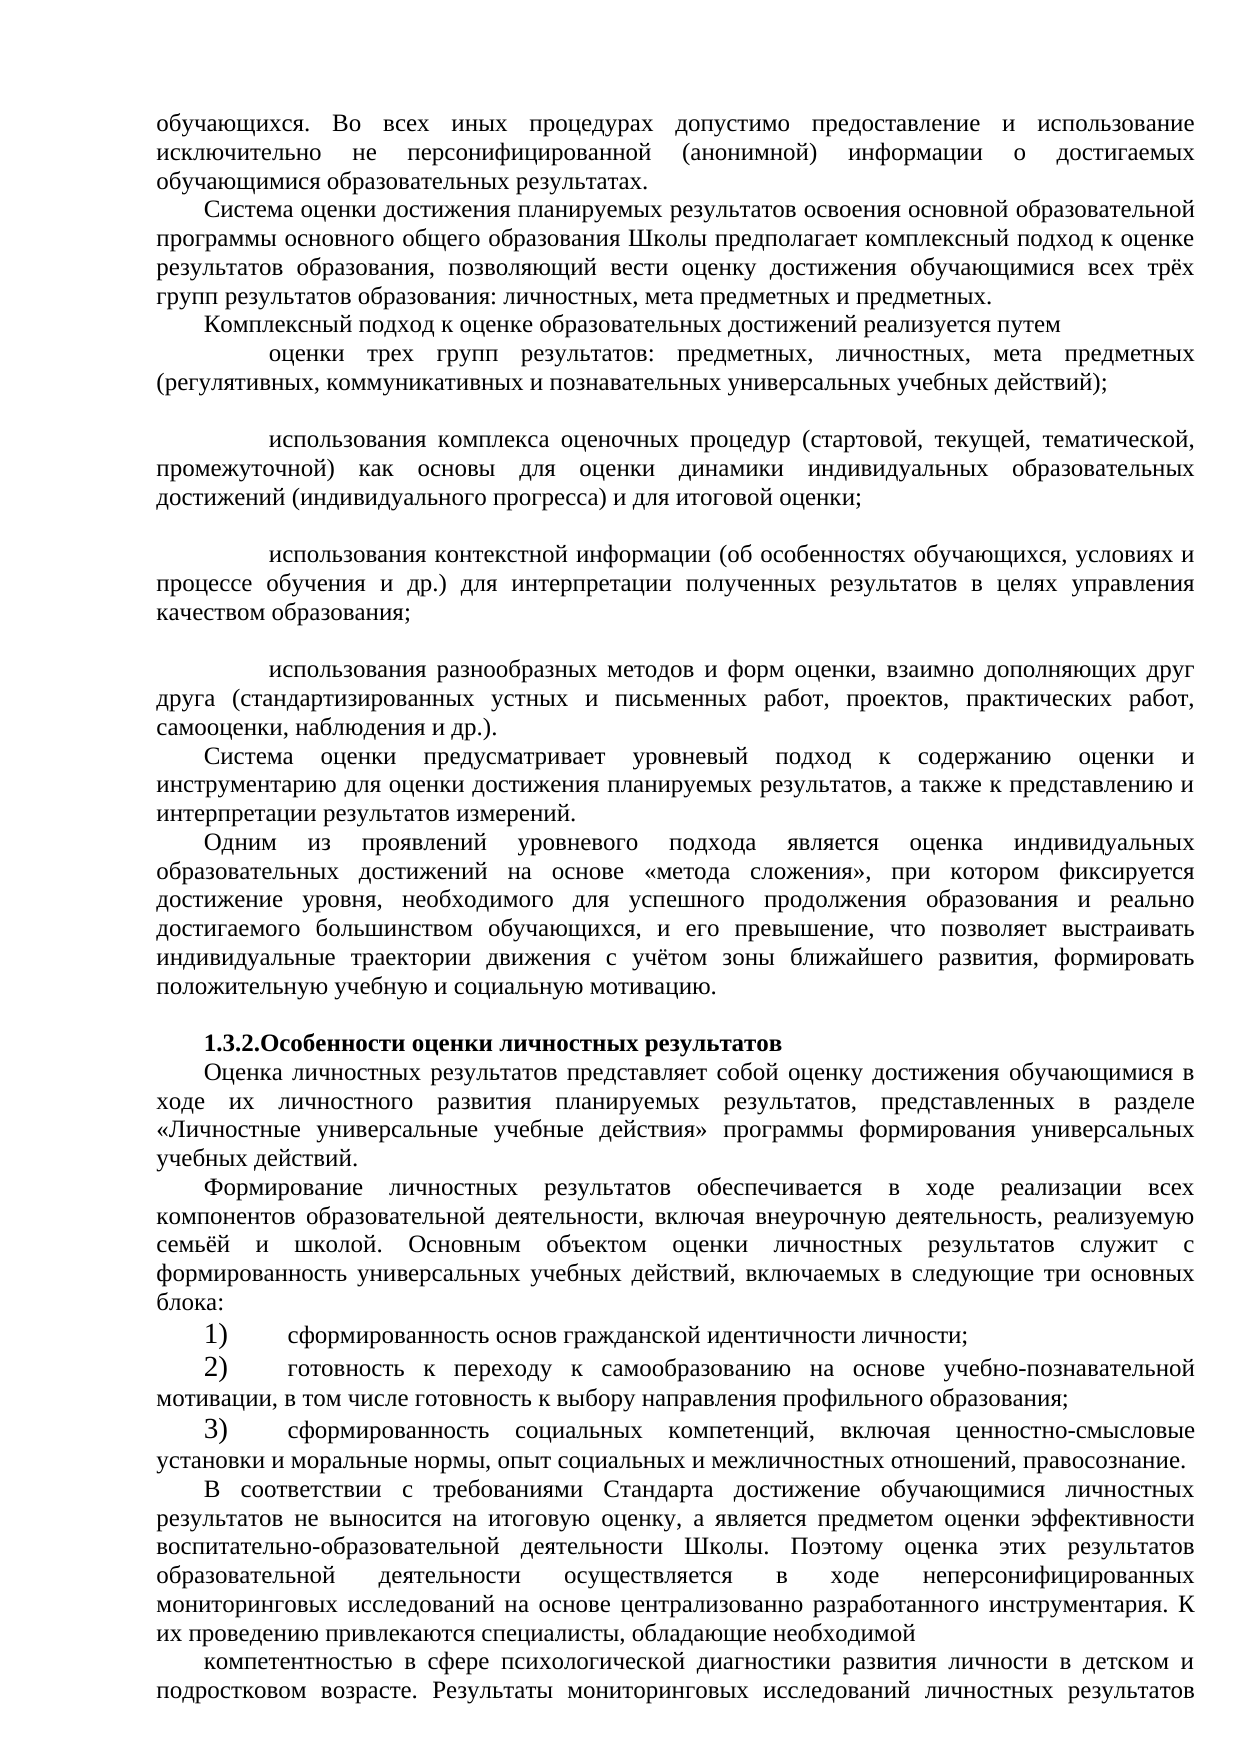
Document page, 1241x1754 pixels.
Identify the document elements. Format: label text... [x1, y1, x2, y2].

text 1.3.2.Особенности оценки личностных результатов [156, 1028, 1196, 1057]
text Одним из проявлений уровневого подхода является оценка индивидуальных образовательных достижений на основе «метода сложения», при котором фиксируется достижение уровня, необходимого для успешного продолжения образования и реально достигаемого большинством обучающихся, и его превышение, что позволяет выстраивать индивидуальные траектории движения с учётом зоны ближайшего развития, формировать положительную учебную и социальную мотивацию. [156, 827, 1196, 999]
list готовность к переходу к самообразованию на основе учебно-познавательной мотивации, в том числе готовность к выбору направления профильного образования; [156, 1349, 1196, 1412]
list сформированность основ гражданской идентичности личности; [156, 1316, 1196, 1349]
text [156, 108, 1196, 194]
text Комплексный подход к оценке образовательных достижений реализуется путем [156, 309, 1196, 338]
list оценки трех групп результатов: предметных, личностных, мета предметных (регулятивных, коммуникативных и познавательных универсальных учебных действий); [156, 338, 1196, 396]
text В соответствии с требованиями Стандарта достижение обучающимися личностных результатов не выносится на итоговую оценку, а является предметом оценки эффективности воспитательно-образовательной деятельности Школы. Поэтому оценка этих результатов образовательной деятельности осуществляется в ходе неперсонифицированных мониторинговых исследований на основе централизованно разработанного инструментария. К их проведению привлекаются специалисты, обладающие необходимой [156, 1474, 1196, 1646]
list сформированность социальных компетенций, включая ценностно-смысловые установки и моральные нормы, опыт социальных и межличностных отношений, правосознание. [156, 1412, 1196, 1474]
list использования разнообразных методов и форм оценки, взаимно дополняющих друг друга (стандартизированных устных и письменных работ, проектов, практических работ, самооценки, наблюдения и др.). [156, 654, 1196, 741]
text Формирование личностных результатов обеспечивается в ходе реализации всех компонентов образовательной деятельности, включая внеурочную деятельность, реализуемую семьёй и школой. Основным объектом оценки личностных результатов служит с формированность универсальных учебных действий, включаемых в следующие три основных блока: [156, 1172, 1196, 1316]
text Оценка личностных результатов представляет собой оценку достижения обучающимися в ходе их личностного развития планируемых результатов, представленных в разделе «Личностные универсальные учебные действия» программы формирования универсальных учебных действий. [156, 1057, 1196, 1172]
text Система оценки достижения планируемых результатов освоения основной образовательной программы основного общего образования Школы предполагает комплексный подход к оценке результатов образования, позволяющий вести оценку достижения обучающимися всех трёх групп результатов образования: личностных, мета предметных и предметных. [156, 194, 1196, 309]
text Система оценки предусматривает уровневый подход к содержанию оценки и инструментарию для оценки достижения планируемых результатов, а также к представлению и интерпретации результатов измерений. [156, 741, 1196, 827]
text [156, 1646, 1196, 1704]
list использования контекстной информации (об особенностях обучающихся, условиях и процессе обучения и др.) для интерпретации полученных результатов в целях управления качеством образования; [156, 539, 1196, 626]
list использования комплекса оценочных процедур (стартовой, текущей, тематической, промежуточной) как основы для оценки динамики индивидуальных образовательных достижений (индивидуального прогресса) и для итоговой оценки; [156, 424, 1196, 511]
